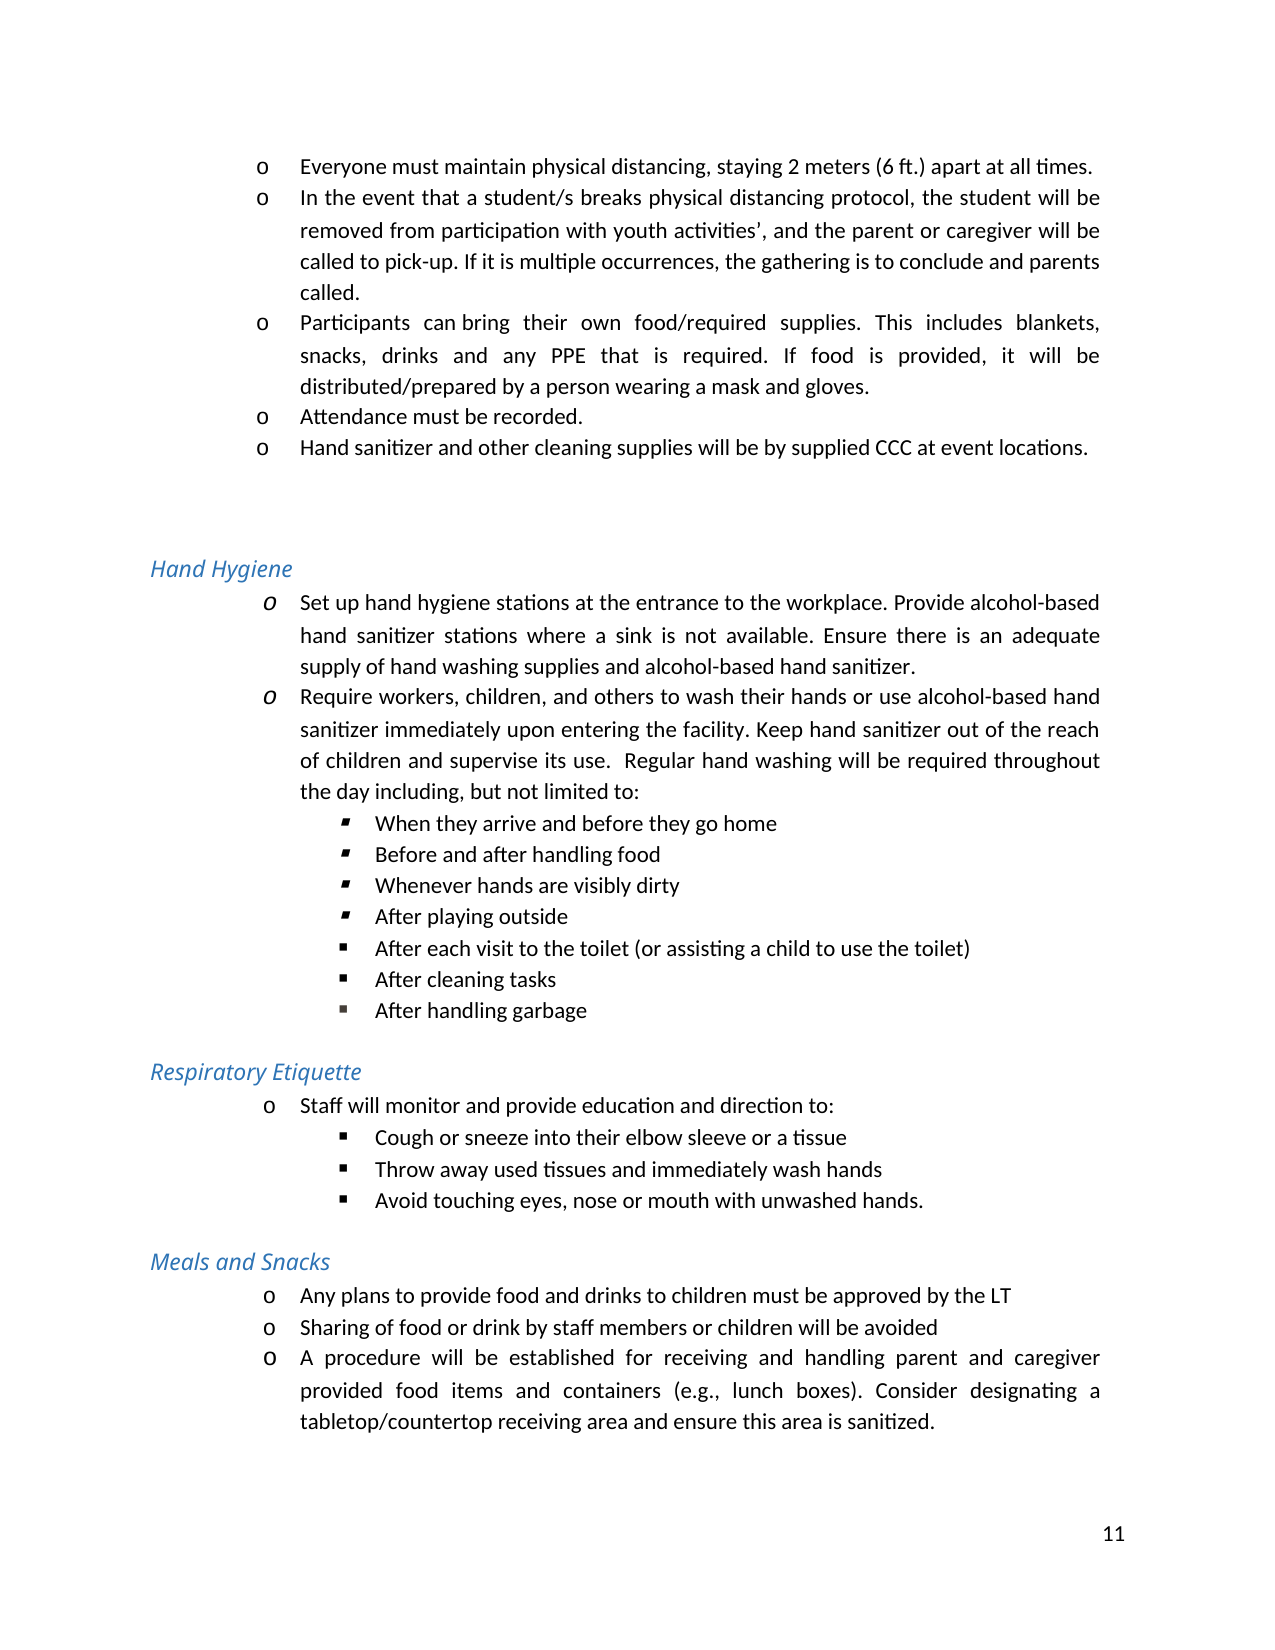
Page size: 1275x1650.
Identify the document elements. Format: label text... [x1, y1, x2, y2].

list After each visit to the toilet (or assisting a child to use the toilet) [337, 931, 1102, 962]
list Set up hand hygiene stations at the entrance to the workplace. Provide alcohol-based hand sanitizer stations where a sink is not available. Ensure there is an adequate supply of hand washing supplies and alcohol-based hand sanitizer. [262, 587, 1102, 681]
subtitle Respiratory Etiquette [150, 1056, 1125, 1087]
list Staff will monitor and provide education and direction to: [262, 1089, 1102, 1121]
list Cough or sneeze into their elbow sleeve or a tissue [337, 1121, 1102, 1152]
list Participants can bring their own food/required supplies. This includes blankets, snacks, drinks and any PPE that is required. If food is provided, it will be distributed/prepared by a person wearing a mask and gloves. [262, 306, 1102, 400]
list When they arrive and before they go home [337, 806, 1102, 837]
list After cleaning tasks [337, 962, 1102, 993]
list Whenever hands are visibly dirty [337, 868, 1102, 899]
list Attendance must be recorded. [262, 400, 1102, 431]
list Before and after handling food [337, 837, 1102, 868]
list Hand sanitizer and other cleaning supplies will be by supplied CCC at event locations. [262, 431, 1102, 462]
list Sharing of food or drink by staff members or children will be avoided [262, 1311, 1102, 1342]
list Everyone must maintain physical distancing, staying 2 meters (6 ft.) apart at all times. [262, 150, 1102, 181]
subtitle Hand Hygiene [150, 553, 1125, 584]
list In the event that a student/s breaks physical distancing protocol, the student will be removed from participation with youth activities’, and the parent or caregiver will be called to pick-up. If it is multiple occurrences, the gathering is to conclude and parents called. [262, 181, 1102, 306]
subtitle Meals and Snacks [150, 1246, 1125, 1277]
list Avoid touching eyes, nose or mouth with unwashed hands. [337, 1183, 1102, 1214]
list After playing outside [337, 899, 1102, 931]
list Any plans to provide food and drinks to children must be approved by the LT [262, 1279, 1102, 1311]
list Throw away used tissues and immediately wash hands [337, 1152, 1102, 1183]
list Require workers, children, and others to wash their hands or use alcohol-based hand sanitizer immediately upon entering the facility. Keep hand sanitizer out of the reach of children and supervise its use. Regular hand washing will be required throughout the day including, but not limited to: [262, 681, 1102, 806]
list A procedure will be established for receiving and handling parent and caregiver provided food items and containers (e.g., lunch boxes). Consider designating a tabletop/countertop receiving area and ensure this area is sanitized. [262, 1342, 1102, 1436]
list After handling garbage [337, 993, 1102, 1024]
